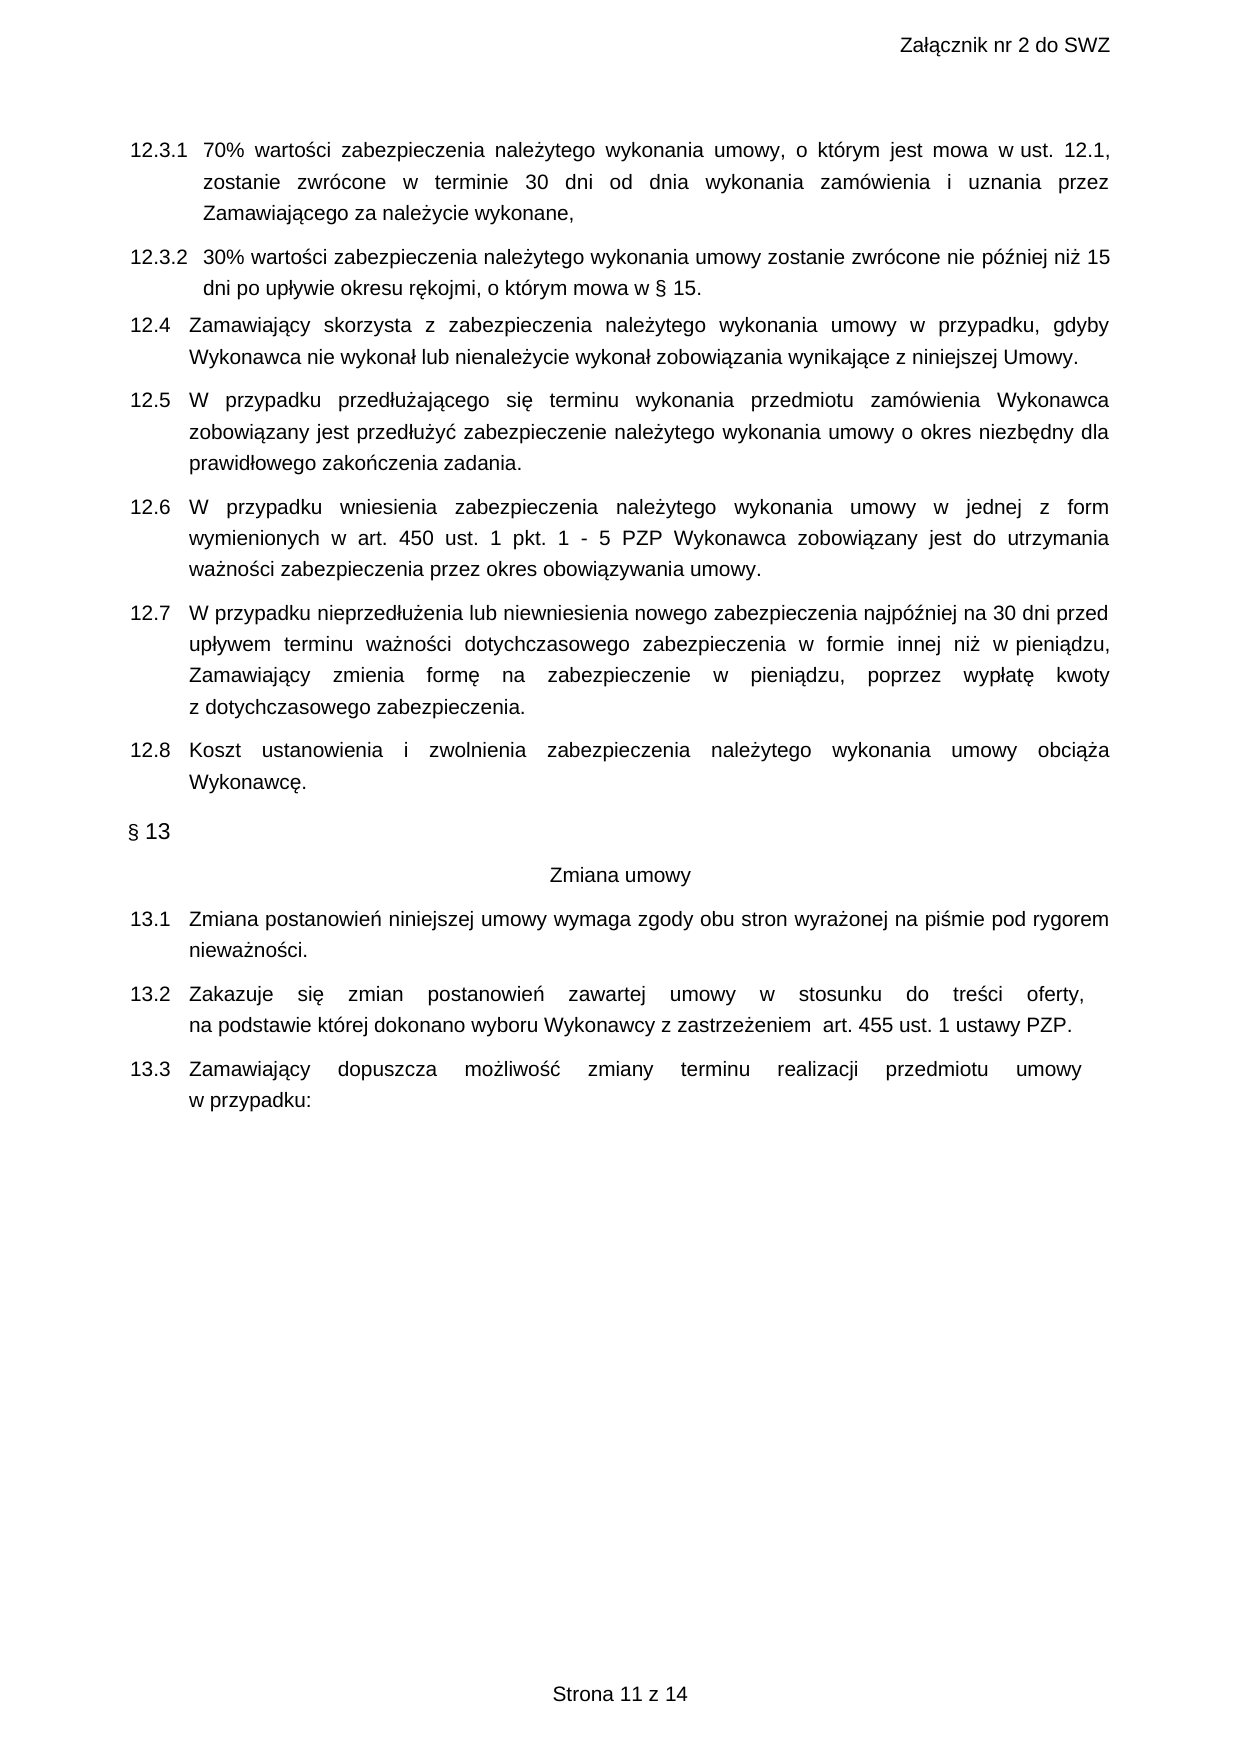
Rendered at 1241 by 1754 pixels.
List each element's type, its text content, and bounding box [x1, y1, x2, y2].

subtitle W przypadku wniesienia zabezpieczenia należytego wykonania umowy w jednej z form wymienionych w art. 450 ust. 1 pkt. 1 - 5 PZP Wykonawca zobowiązany jest do utrzymania ważności zabezpieczenia przez okres obowiązywania umowy. [130, 489, 1110, 583]
subtitle Koszt ustanowienia i zwolnienia zabezpieczenia należytego wykonania umowy obciąża Wykonawcę. [130, 733, 1110, 795]
subtitle W przypadku przedłużającego się terminu wykonania przedmiotu zamówienia Wykonawca zobowiązany jest przedłużyć zabezpieczenie należytego wykonania umowy o okres niezbędny dla prawidłowego zakończenia zadania. [130, 383, 1110, 477]
subtitle W przypadku nieprzedłużenia lub niewniesienia nowego zabezpieczenia najpóźniej na 30 dni przed upływem terminu ważności dotychczasowego zabezpieczenia w formie innej niż w pieniądzu, Zamawiający zmienia formę na zabezpieczenie w pieniądzu, poprzez wypłatę kwoty z dotychczasowego zabezpieczenia. [130, 595, 1110, 720]
text Zmiana umowy [130, 858, 1110, 889]
subtitle § 13 [83, 814, 1110, 845]
subtitle Zakazuje się zmian postanowień zawartej umowy w stosunku do treści oferty, na podstawie której dokonano wyboru Wykonawcy z zastrzeżeniem art. 455 ust. 1 ustawy PZP. [130, 977, 1110, 1039]
subtitle 30% wartości zabezpieczenia należytego wykonania umowy zostanie zwrócone nie później niż 15 dni po upływie okresu rękojmi, o którym mowa w § 15. [130, 239, 1110, 302]
subtitle Zmiana postanowień niniejszej umowy wymaga zgody obu stron wyrażonej na piśmie pod rygorem nieważności. [130, 902, 1110, 964]
subtitle Zamawiający dopuszcza możliwość zmiany terminu realizacji przedmiotu umowy w przypadku: [130, 1052, 1110, 1114]
subtitle 70% wartości zabezpieczenia należytego wykonania umowy, o którym jest mowa w ust. 12.1, zostanie zwrócone w terminie 30 dni od dnia wykonania zamówienia i uznania przez Zamawiającego za należycie wykonane, [130, 133, 1110, 227]
subtitle Zamawiający skorzysta z zabezpieczenia należytego wykonania umowy w przypadku, gdyby Wykonawca nie wykonał lub nienależycie wykonał zobowiązania wynikające z niniejszej Umowy. [130, 308, 1110, 370]
